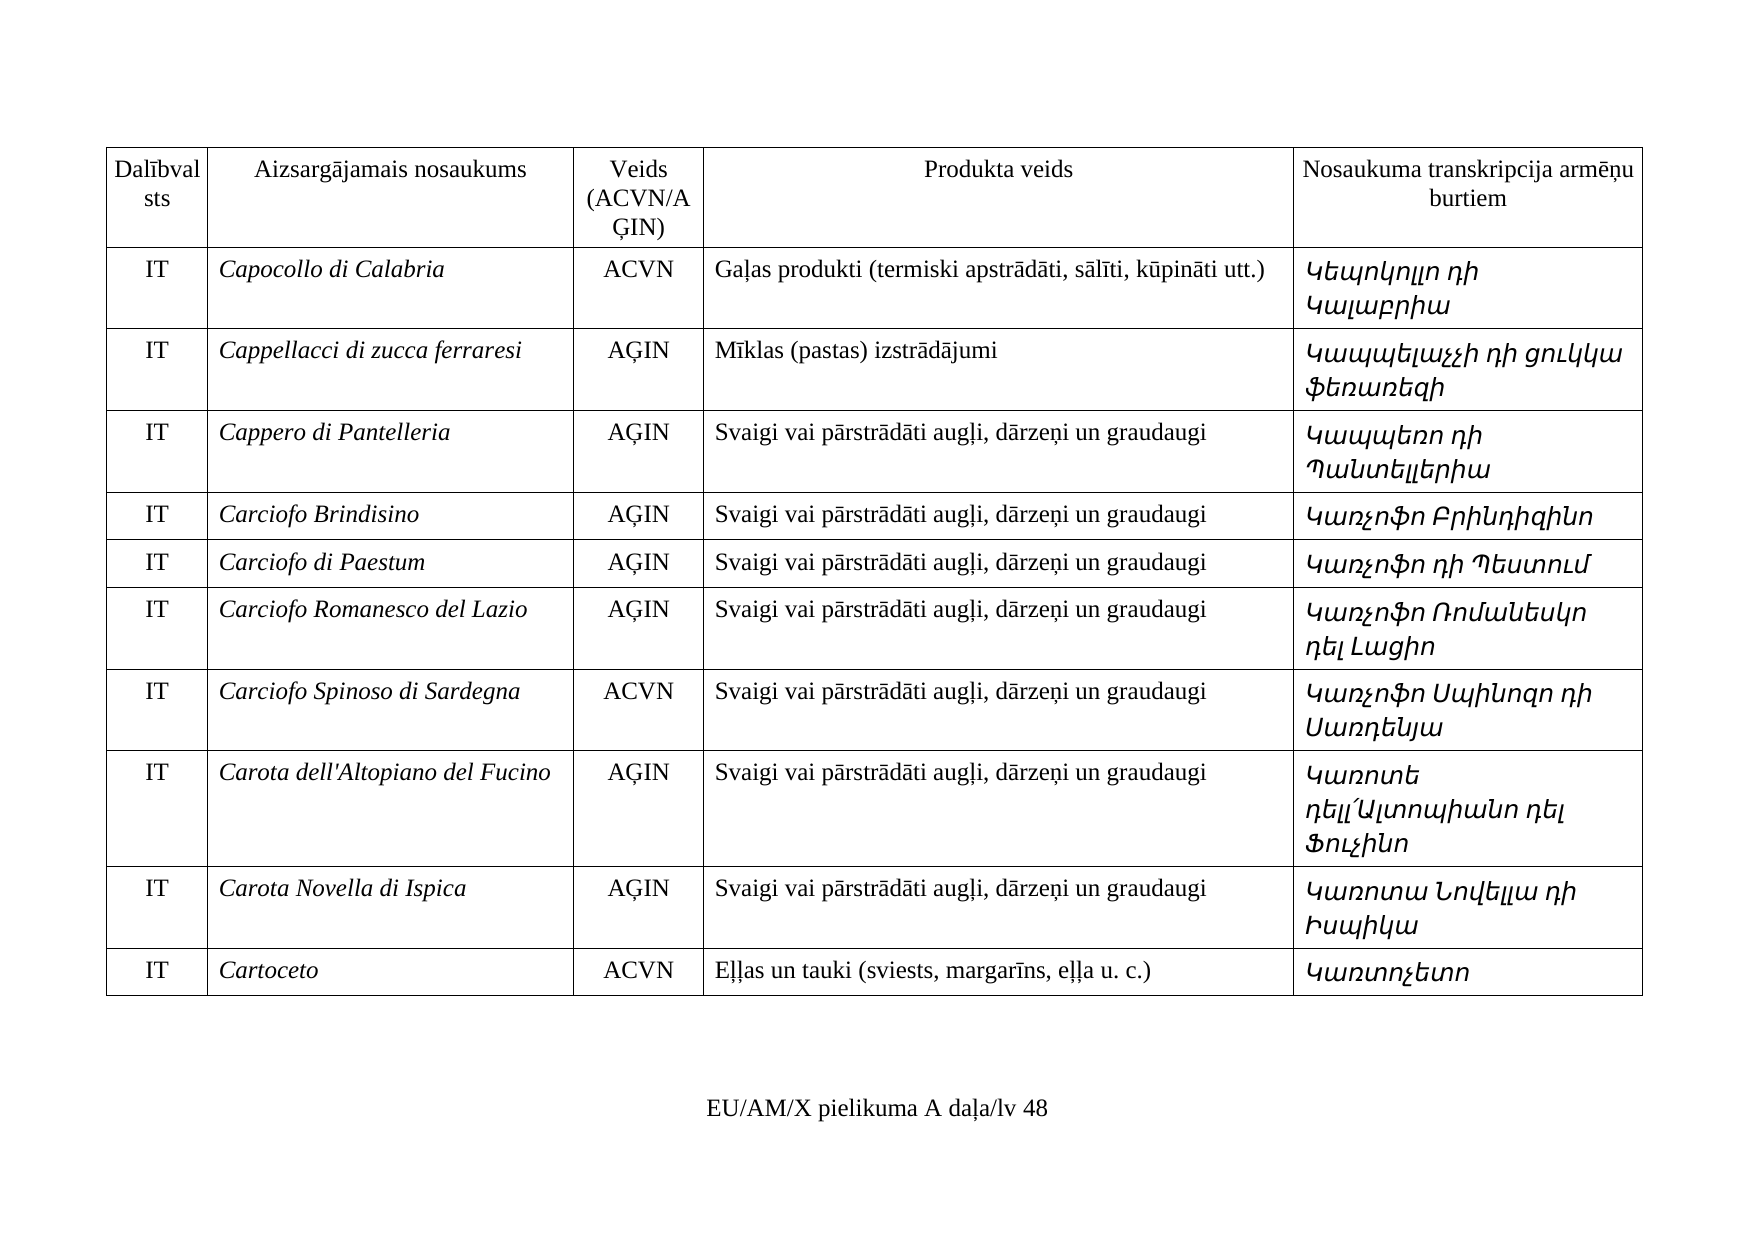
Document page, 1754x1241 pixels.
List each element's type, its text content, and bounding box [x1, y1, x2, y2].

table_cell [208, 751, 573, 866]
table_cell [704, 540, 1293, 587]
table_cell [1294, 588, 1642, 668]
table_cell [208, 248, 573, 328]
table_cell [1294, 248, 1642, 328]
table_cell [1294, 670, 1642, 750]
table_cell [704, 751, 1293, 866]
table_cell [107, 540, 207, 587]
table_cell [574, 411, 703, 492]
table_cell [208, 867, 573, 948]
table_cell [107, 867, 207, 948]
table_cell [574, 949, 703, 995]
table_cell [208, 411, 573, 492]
table_header Dalībvalsts [107, 148, 207, 247]
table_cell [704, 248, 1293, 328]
table_header Produkta veids [704, 148, 1293, 247]
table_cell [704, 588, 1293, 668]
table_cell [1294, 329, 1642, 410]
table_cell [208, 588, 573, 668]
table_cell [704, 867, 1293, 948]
table_header Aizsargājamais nosaukums [208, 148, 573, 247]
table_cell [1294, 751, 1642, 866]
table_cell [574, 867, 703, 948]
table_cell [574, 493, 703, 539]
table_header Nosaukuma transkripcija armēņu burtiem [1294, 148, 1642, 247]
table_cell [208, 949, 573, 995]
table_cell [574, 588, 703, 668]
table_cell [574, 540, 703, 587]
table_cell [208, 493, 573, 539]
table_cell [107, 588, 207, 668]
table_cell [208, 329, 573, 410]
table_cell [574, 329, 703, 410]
table_header Veids (ACVN/AĢIN) [574, 148, 703, 247]
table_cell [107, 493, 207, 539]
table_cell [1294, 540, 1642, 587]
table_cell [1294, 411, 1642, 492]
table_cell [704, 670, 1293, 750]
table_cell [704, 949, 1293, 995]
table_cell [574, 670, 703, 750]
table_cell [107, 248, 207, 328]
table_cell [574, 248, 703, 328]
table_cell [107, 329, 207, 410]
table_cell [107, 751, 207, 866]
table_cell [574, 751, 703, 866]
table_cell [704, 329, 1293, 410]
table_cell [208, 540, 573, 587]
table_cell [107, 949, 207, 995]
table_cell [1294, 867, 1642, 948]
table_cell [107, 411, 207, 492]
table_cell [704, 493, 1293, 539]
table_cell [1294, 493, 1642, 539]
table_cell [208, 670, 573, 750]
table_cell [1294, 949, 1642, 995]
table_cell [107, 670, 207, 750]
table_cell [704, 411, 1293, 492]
